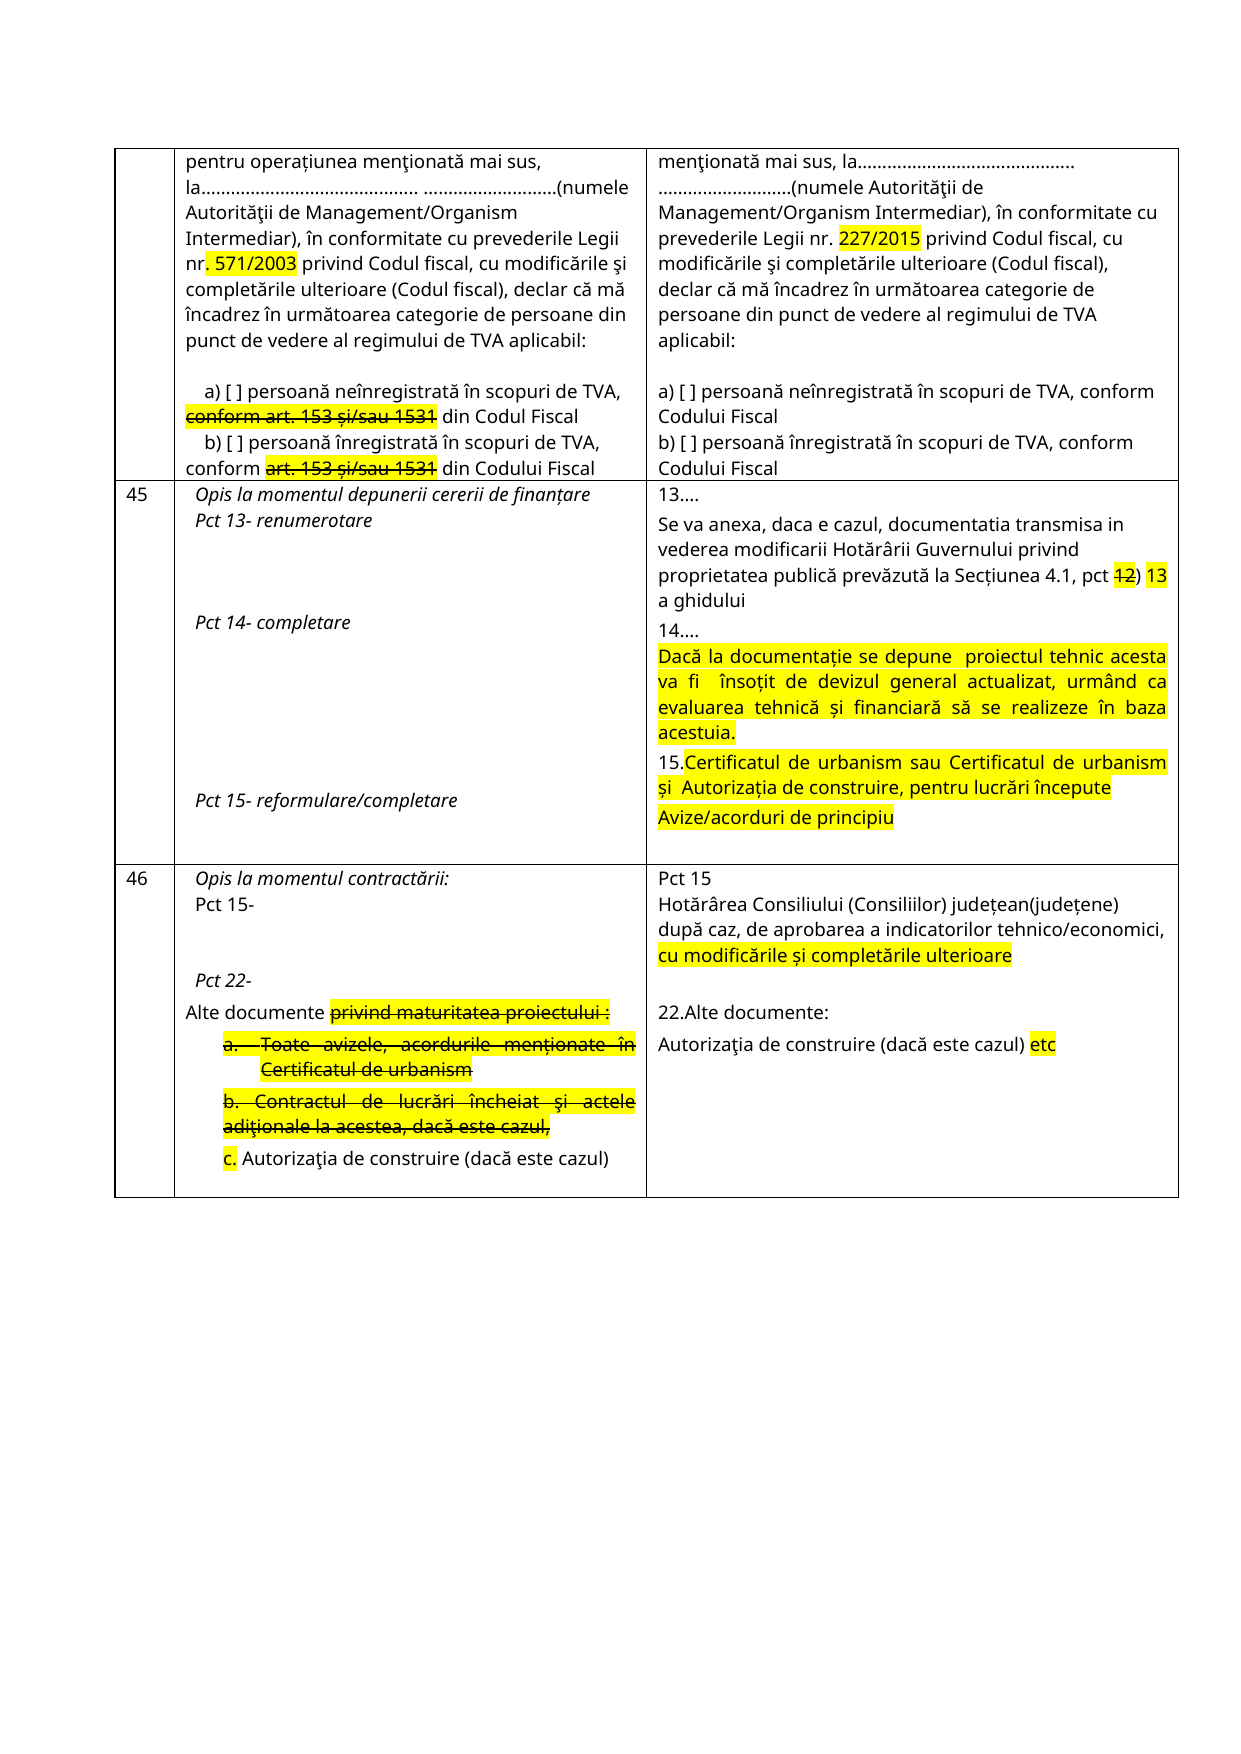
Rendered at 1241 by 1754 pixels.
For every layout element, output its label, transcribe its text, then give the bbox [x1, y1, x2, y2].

table_cell 13…. Se va anexa, daca e cazul, documentatia transmisa in vederea modificarii Hotărârii Guvernului privind proprietatea publică prevăzută la Secțiunea 4.1, pct 12) 13 a ghidului 14…. Dacă la documentație se depune proiectul tehnic acesta va fi însoțit de devizul general actualizat, urmând ca evaluarea tehnică și financiară să se realizeze în baza acestuia. 15.Certificatul de urbanism sau Certificatul de urbanism și Autorizația de construire, pentru lucrări începute Avize/acorduri de principiu [647, 481, 1178, 864]
table_cell Pct 15 Hotărârea Consiliului (Consiliilor) județean(județene) după caz, de aprobarea a indicatorilor tehnico/economici, cu modificările și completările ulterioare 22.Alte documente: Autorizaţia de construire (dacă este cazul) etc [647, 865, 1178, 1197]
table_cell 46 [116, 865, 174, 1197]
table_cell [647, 149, 1178, 480]
table_cell Opis la momentul depunerii cererii de finanțare Pct 13- renumerotare Pct 14- completare Pct 15- reformulare/completare [175, 481, 646, 864]
table_cell 45 [116, 481, 174, 864]
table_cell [175, 149, 646, 480]
table_cell Opis la momentul contractării: Pct 15- Pct 22- Alte documente privind maturitatea proiectului : Toate avizele, acordurile menționate în Certificatul de urbanism b. Contractul de lucrări încheiat şi actele adiţionale la acestea, dacă este cazul, c. Autorizaţia de construire (dacă este cazul) [175, 865, 646, 1197]
table_cell 44 [116, 149, 174, 480]
